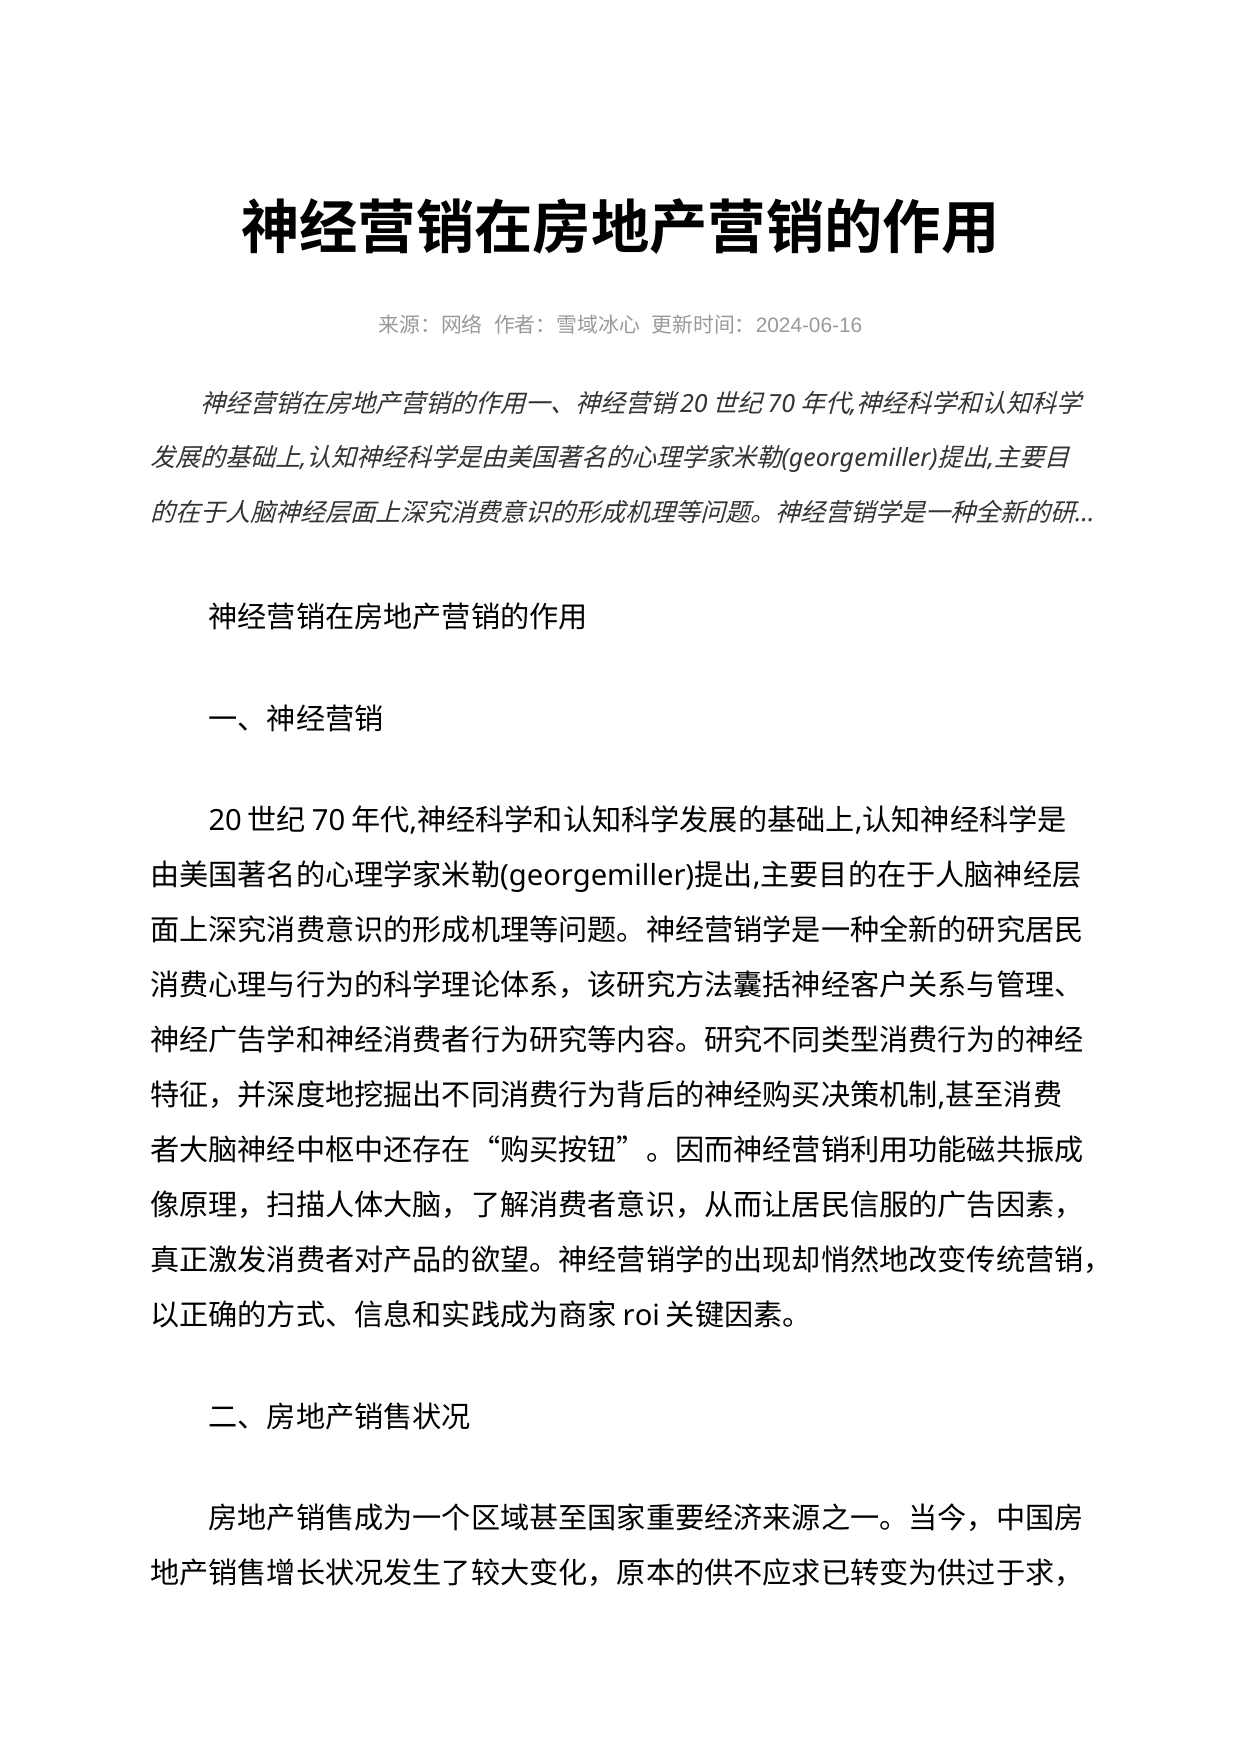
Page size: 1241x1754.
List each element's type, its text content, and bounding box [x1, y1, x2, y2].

text 神经营销在房地产营销的作用 [150, 593, 1090, 636]
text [150, 1495, 1090, 1592]
text 神经营销在房地产营销的作用一、神经营销20世纪70年代,神经科学和认知科学发展的基础上,认知神经科学是由美国著名的心理学家米勒(georgemiller)提出,主要目的在于人脑神经层面上深究消费意识的形成机理等问题。神经营销学是一种全新的研... [150, 383, 1090, 528]
text 20世纪70年代,神经科学和认知科学发展的基础上,认知神经科学是由美国著名的心理学家米勒(georgemiller)提出,主要目的在于人脑神经层面上深究消费意识的形成机理等问题。神经营销学是一种全新的研究居民消费心理与行为的科学理论体系，该研究方法囊括神经客户关系与管理、神经广告学和神经消费者行为研究等内容。研究不同类型消费行为的神经特征，并深度地挖掘出不同消费行为背后的神经购买决策机制,甚至消费者大脑神经中枢中还存在“购买按钮”。因而神经营销利用功能磁共振成像原理，扫描人体大脑，了解消费者意识，从而让居民信服的广告因素，真正激发消费者对产品的欲望。神经营销学的出现却悄然地改变传统营销，以正确的方式、信息和实践成为商家roi关键因素。 [150, 797, 1090, 1334]
text 一、神经营销 [150, 695, 1090, 737]
text 来源：网络 作者：雪域冰心 更新时间：2024-06-16 [150, 313, 1090, 337]
text 二、房地产销售状况 [150, 1393, 1090, 1436]
subtitle 神经营销在房地产营销的作用 [150, 181, 1090, 266]
